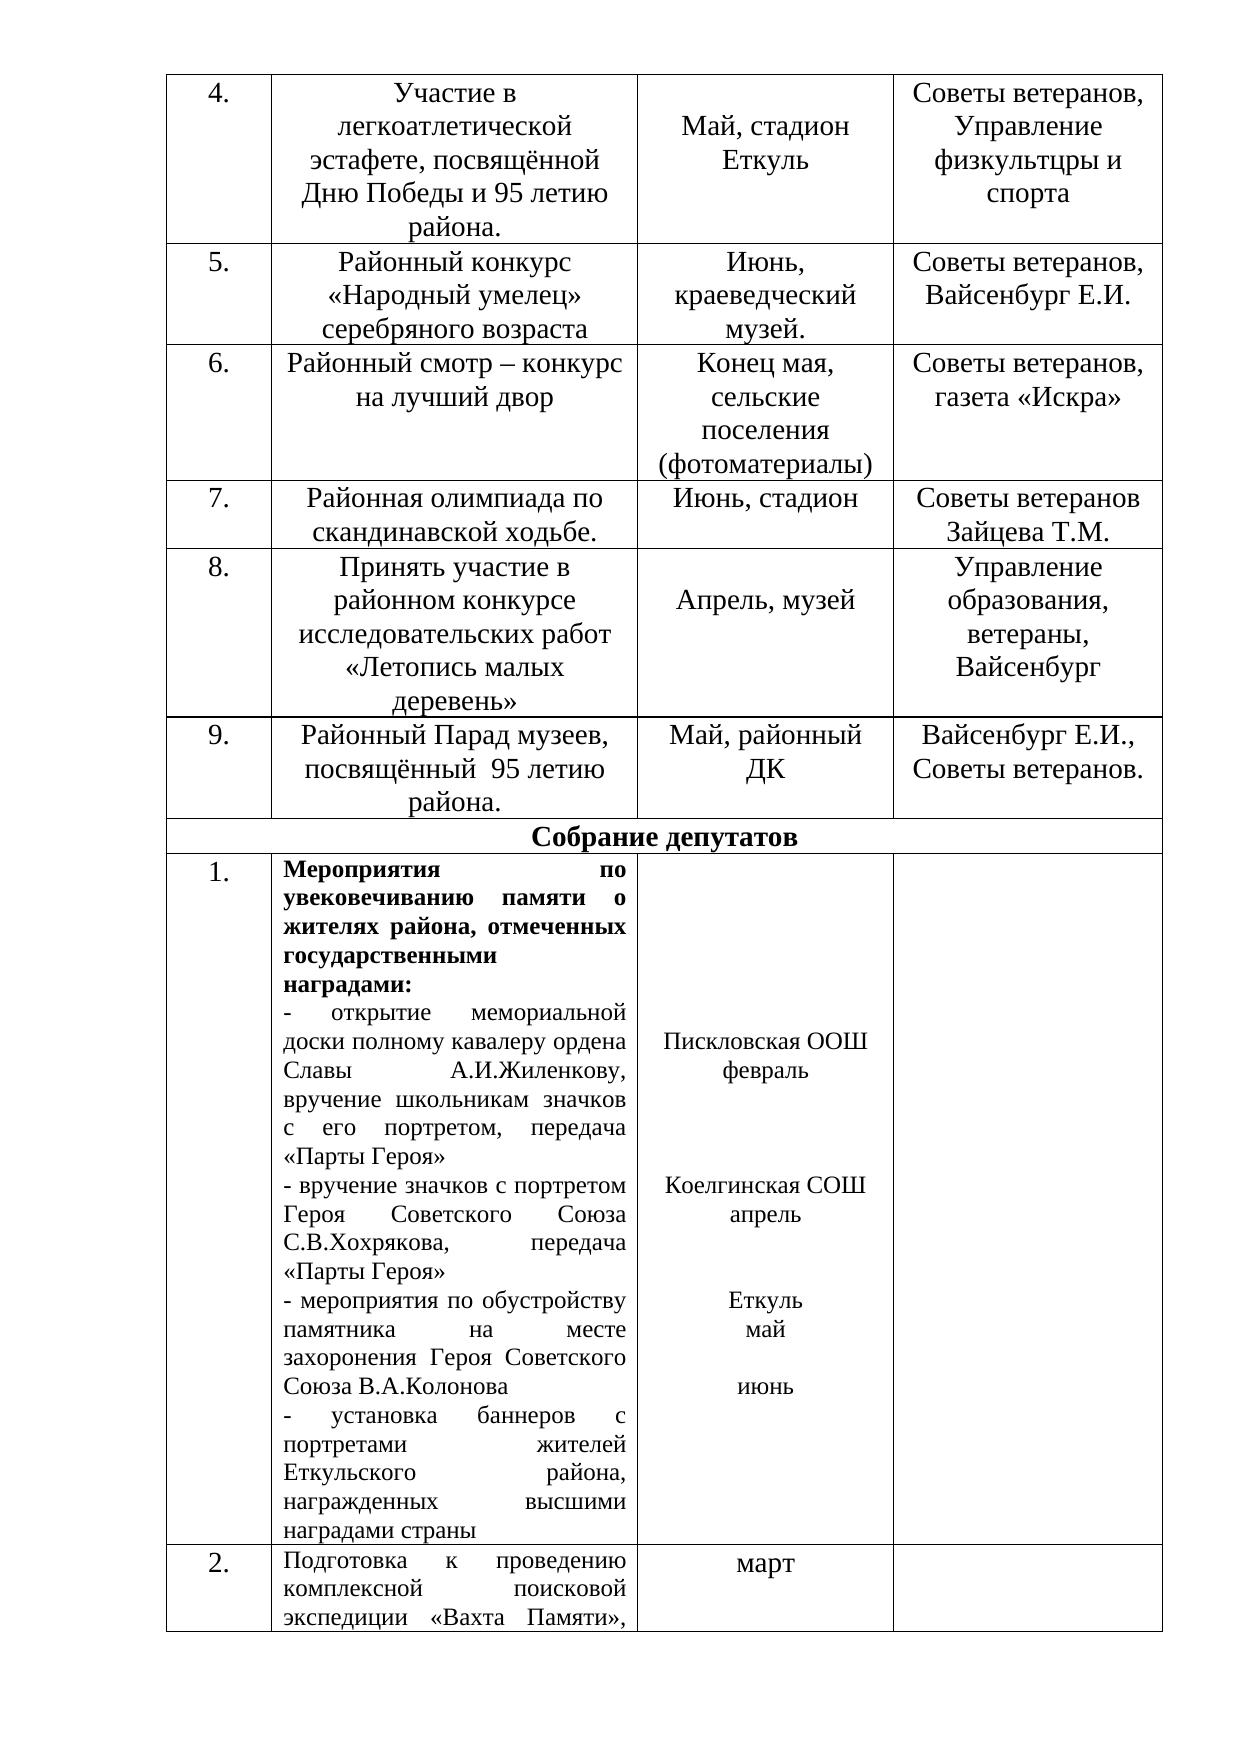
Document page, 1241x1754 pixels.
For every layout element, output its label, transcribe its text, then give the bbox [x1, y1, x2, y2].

table_cell Май, стадион Еткуль [638, 75, 893, 243]
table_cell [272, 1545, 637, 1631]
table_cell [894, 1545, 1162, 1631]
table_cell 7. [167, 481, 271, 548]
table_cell Управление образования, ветераны, Вайсенбург [894, 549, 1162, 716]
table_cell Районный конкурс «Народный умелец» серебряного возраста [272, 244, 637, 344]
table_cell Советы ветеранов Зайцева Т.М. [894, 481, 1162, 548]
table_cell Советы ветеранов, Вайсенбург Е.И. [894, 244, 1162, 344]
table_cell Участие в легкоатлетической эстафете, посвящённой Дню Победы и 95 летию района. [272, 75, 637, 243]
table_cell Районный Парад музеев, посвящённый 95 летию района. [272, 718, 637, 818]
table_cell Пискловская ООШ февраль Коелгинская СОШ апрель Еткуль май июнь [638, 854, 893, 1544]
table_cell Май, районный ДК [638, 718, 893, 818]
table_cell Конец мая, сельские поселения (фотоматериалы) [638, 345, 893, 479]
table_cell 6. [167, 345, 271, 479]
table_cell 4. [167, 75, 271, 243]
table_cell Апрель, музей [638, 549, 893, 716]
table_cell Июнь, краеведческий музей. [638, 244, 893, 344]
table_cell 8. [167, 549, 271, 716]
table_cell Вайсенбург Е.И., Советы ветеранов. [894, 718, 1162, 818]
table_cell Июнь, стадион [638, 481, 893, 548]
table_cell март [638, 1545, 893, 1631]
table_cell Мероприятия по увековечиванию памяти о жителях района, отмеченных государственными наградами: - открытие мемориальной доски полному кавалеру ордена Славы А.И.Жиленкову, вручение школьникам значков с его портретом, передача «Парты Героя» - вручение значков с портретом Героя Советского Союза С.В.Хохрякова, передача «Парты Героя» - мероприятия по обустройству памятника на месте захоронения Героя Советского Союза В.А.Колонова - установка баннеров с портретами жителей Еткульского района, награжденных высшими наградами страны [272, 854, 637, 1544]
table_cell 5. [167, 244, 271, 344]
table_cell Советы ветеранов, Управление физкультцры и спорта [894, 75, 1162, 243]
table_cell Собрание депутатов [167, 819, 1162, 853]
table_cell Советы ветеранов, газета «Искра» [894, 345, 1162, 479]
table_cell 2. [167, 1545, 271, 1631]
table_cell Принять участие в районном конкурсе исследовательских работ «Летопись малых деревень» [272, 549, 637, 716]
table_cell Районный смотр – конкурс на лучший двор [272, 345, 637, 479]
table_cell 1. [167, 854, 271, 1544]
table_cell 9. [167, 718, 271, 818]
table_cell [894, 854, 1162, 1544]
table_cell Районная олимпиада по скандинавской ходьбе. [272, 481, 637, 548]
